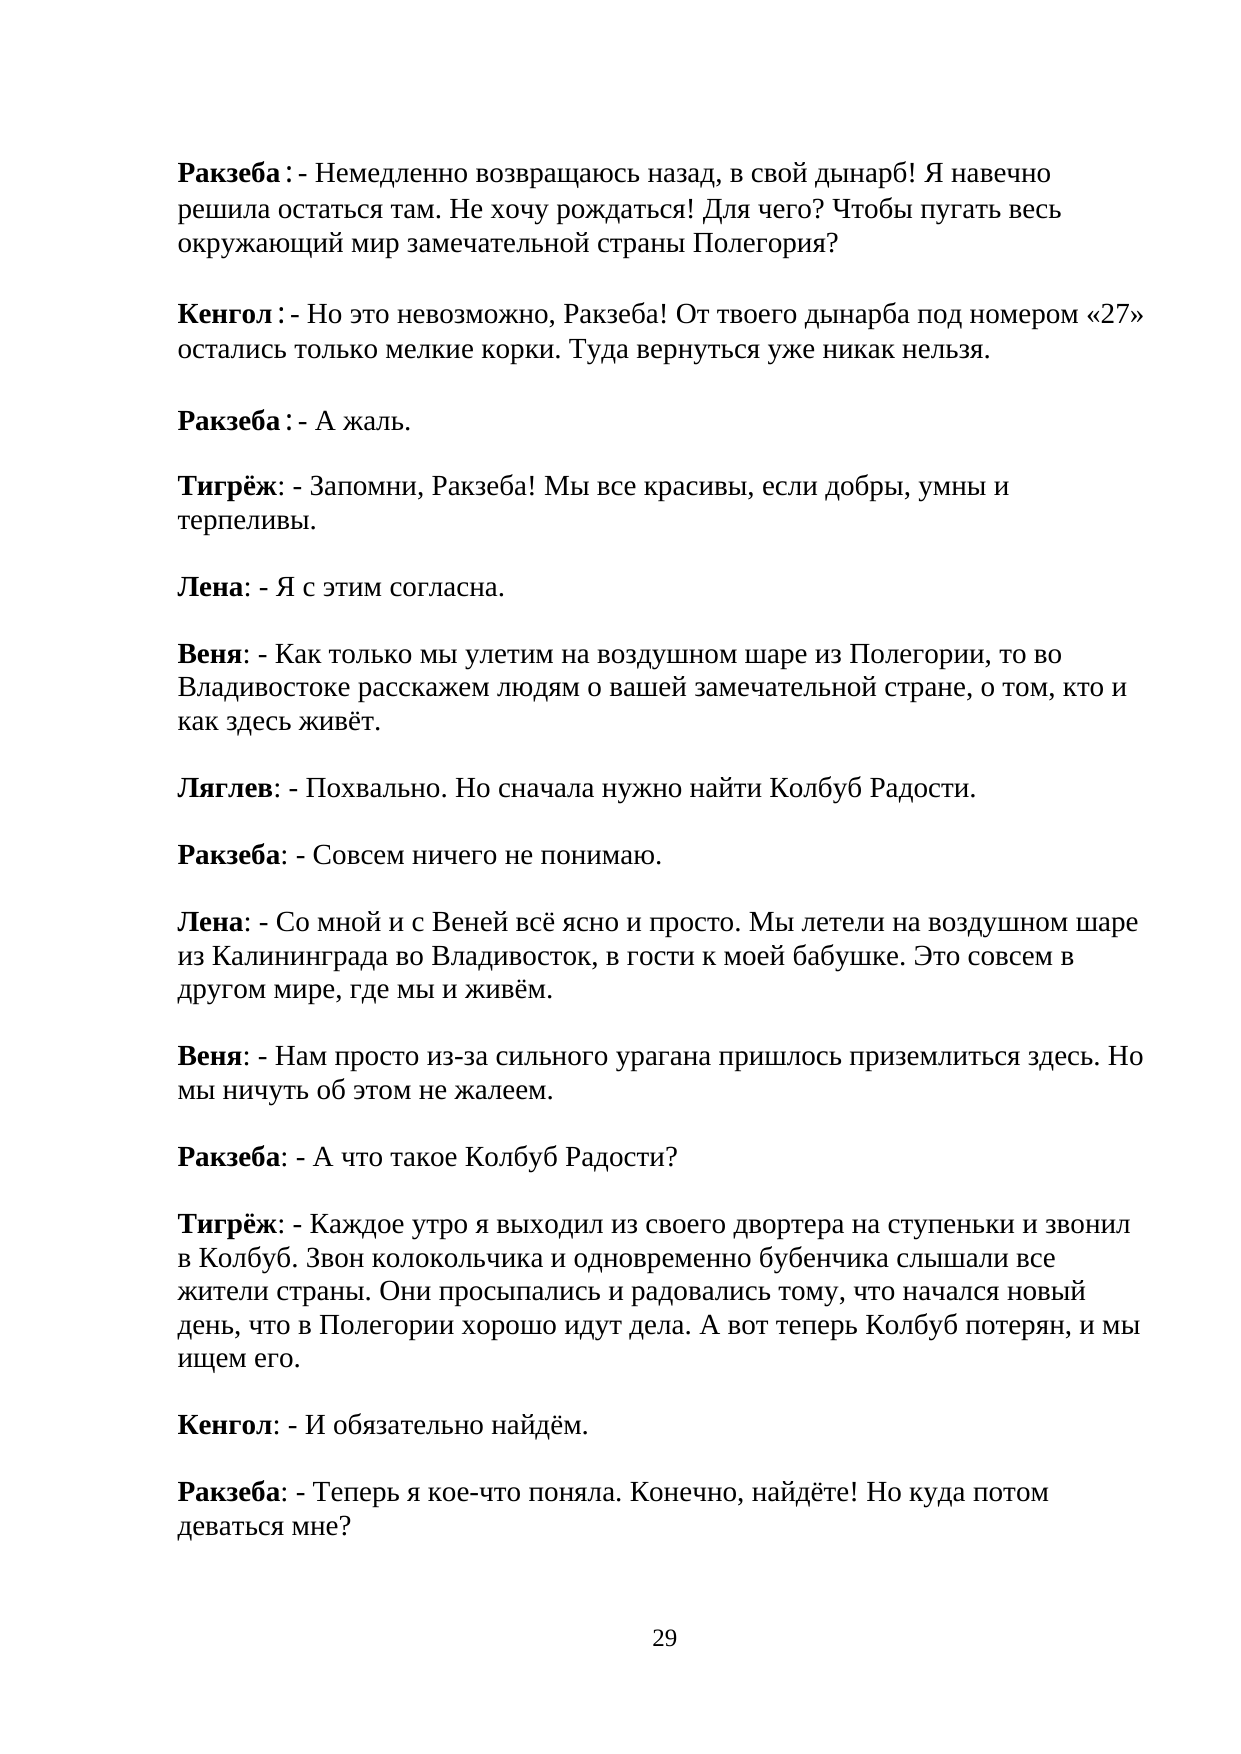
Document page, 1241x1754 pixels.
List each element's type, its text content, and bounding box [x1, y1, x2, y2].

text Лена: - Со мной и с Веней всё ясно и просто. Мы летели на воздушном шаре из Калининграда во Владивосток, в гости к моей бабушке. Это совсем в другом мире, где мы и живём. [177, 904, 1152, 1005]
text Веня: - Как только мы улетим на воздушном шаре из Полегории, то во Владивостоке расскажем людям о вашей замечательной стране, о том, кто и как здесь живёт. [177, 636, 1152, 737]
text Веня: - Нам просто из-за сильного урагана пришлось приземлиться здесь. Но мы ничуть об этом не жалеем. [177, 1038, 1152, 1106]
text Тигрёж: - Запомни, Ракзеба! Мы все красивы, если добры, умны и терпеливы. [177, 468, 1152, 535]
text Лена: - Я с этим согласна. [177, 569, 1152, 602]
text Ракзеба:- Немедленно возвращаюсь назад, в свой дынарб! Я навечно решила остаться там. Не хочу рождаться! Для чего? Чтобы пугать весь окружающий мир замечательной страны Полегория? [177, 152, 1152, 258]
text Ракзеба: - Теперь я кое-что поняла. Конечно, найдёте! Но куда потом деваться мне? [177, 1474, 1152, 1542]
text Кенгол: - И обязательно найдём. [177, 1407, 1152, 1441]
text Ляглев: - Похвально. Но сначала нужно найти Колбуб Радости. [177, 770, 1152, 804]
text Кенгол:- Но это невозможно, Ракзеба! От твоего дынарба под номером «27» остались только мелкие корки. Туда вернуться уже никак нельзя. [177, 292, 1152, 365]
text Ракзеба: - А что такое Колбуб Радости? [177, 1139, 1152, 1173]
text Ракзеба:- А жаль. [177, 399, 1152, 438]
text Ракзеба: - Совсем ничего не понимаю. [177, 837, 1152, 871]
text Тигрёж: - Каждое утро я выходил из своего двортера на ступеньки и звонил в Колбуб. Звон колокольчика и одновременно бубенчика слышали все жители страны. Они просыпались и радовались тому, что начался новый день, что в Полегории хорошо идут дела. А вот теперь Колбуб потерян, и мы ищем его. [177, 1206, 1152, 1374]
